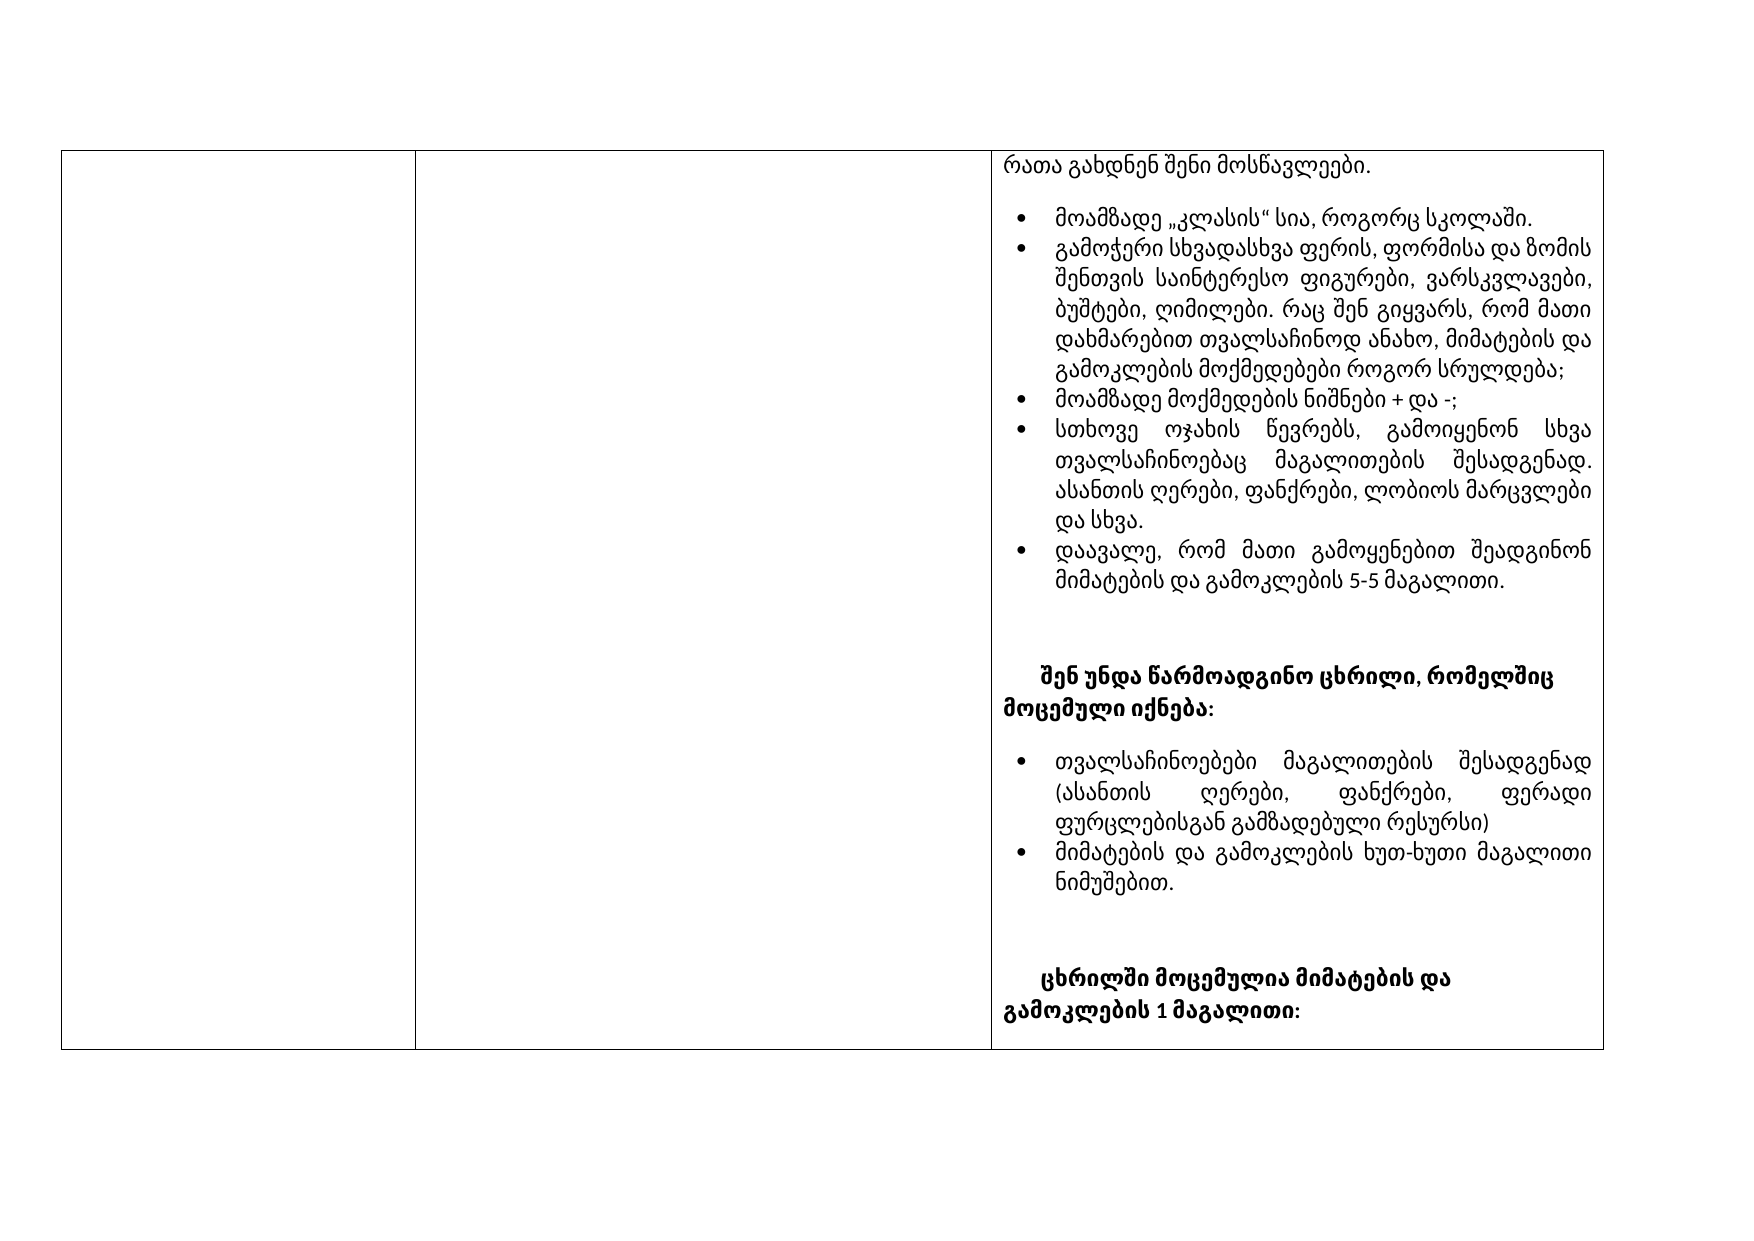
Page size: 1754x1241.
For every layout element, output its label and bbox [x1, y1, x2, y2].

table_cell [416, 151, 991, 1049]
table_cell [992, 151, 1603, 1049]
